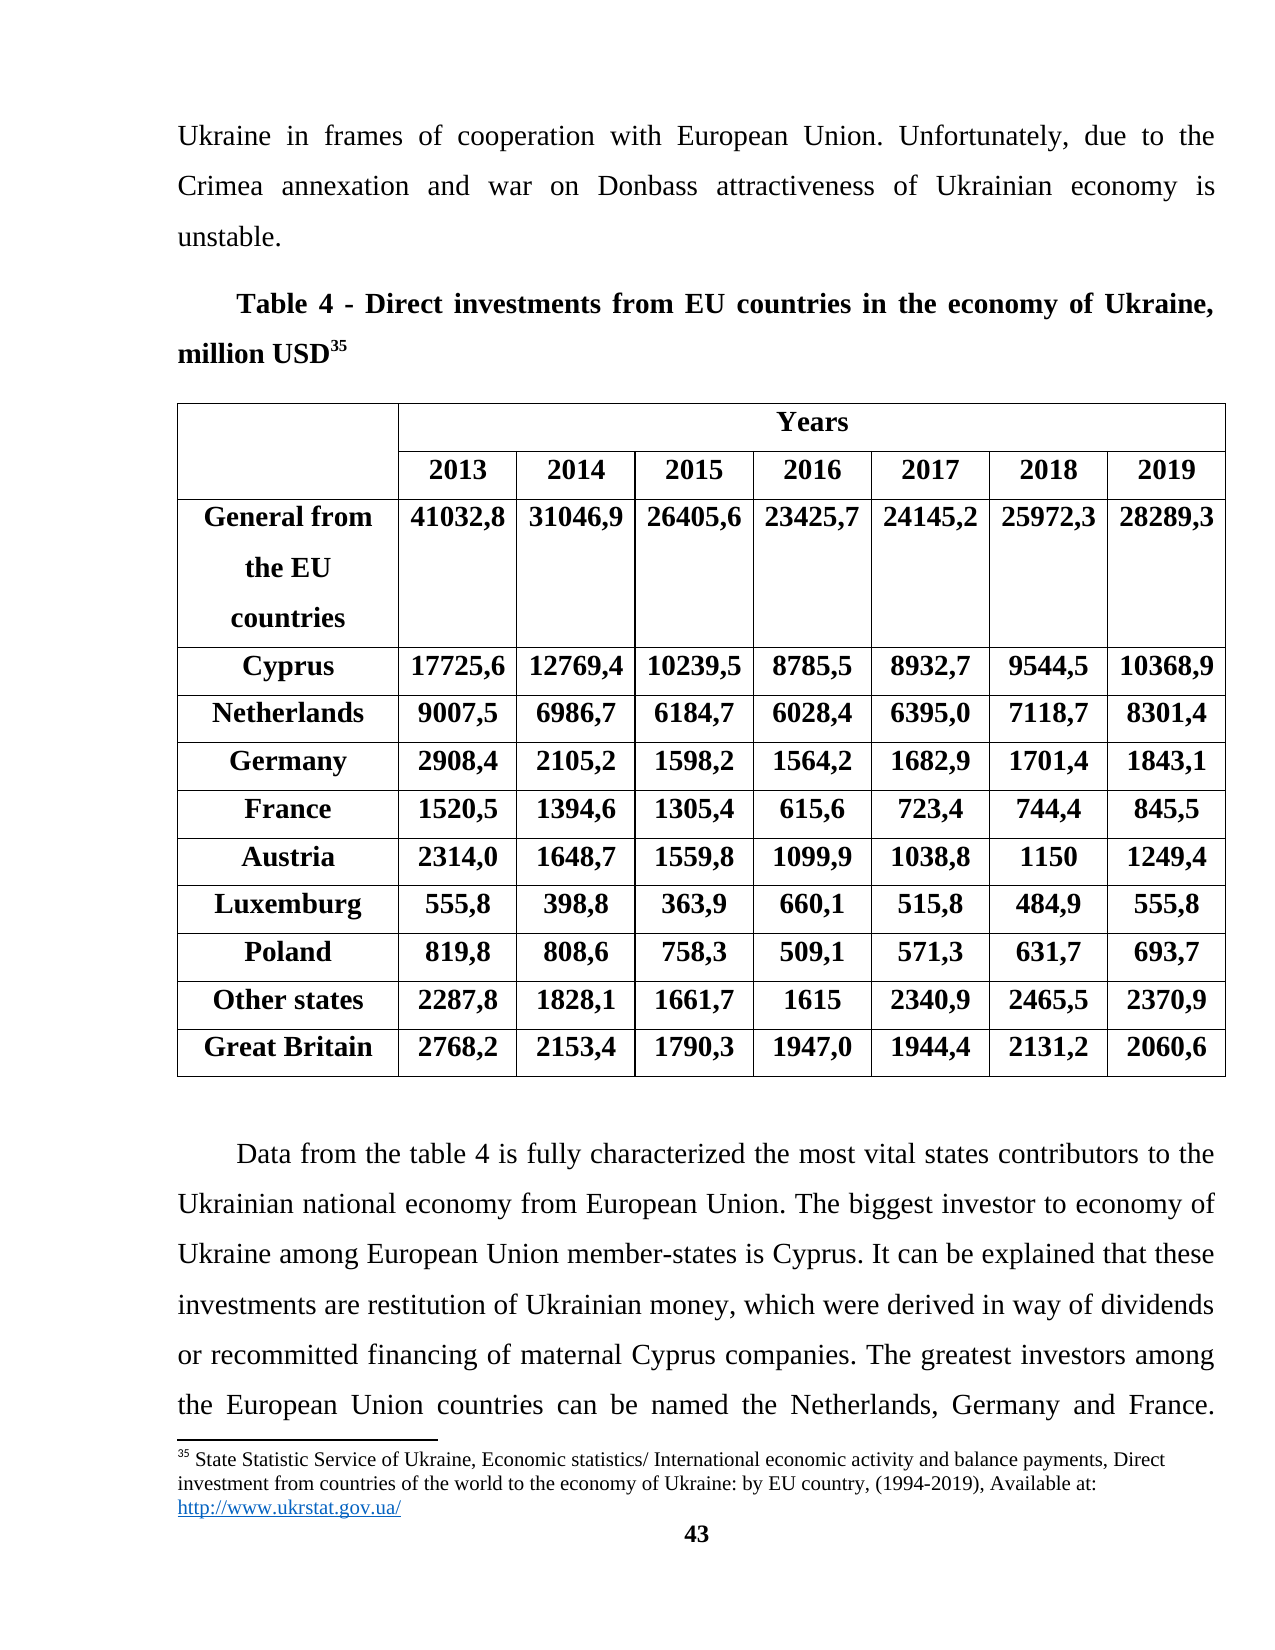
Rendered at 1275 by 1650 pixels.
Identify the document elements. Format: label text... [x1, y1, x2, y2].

table_cell 31046,9 [517, 500, 634, 647]
table_cell 2014 [517, 452, 634, 498]
table_cell 10368,9 [1108, 648, 1225, 694]
table_cell Netherlands [178, 696, 398, 742]
text Table 4 - Direct investments from EU countries in the economy of Ukraine, million USD [177, 286, 1216, 369]
table_cell Austria [178, 839, 398, 885]
table_cell 17725,6 [399, 648, 516, 694]
table_cell 744,4 [990, 791, 1107, 838]
table_cell 2465,5 [990, 982, 1107, 1028]
table_cell 819,8 [399, 934, 516, 981]
table_cell 571,3 [872, 934, 989, 981]
table_cell 1099,9 [754, 839, 871, 885]
table_cell 555,8 [1108, 886, 1225, 933]
table_cell 1520,5 [399, 791, 516, 838]
table_cell Other states [178, 982, 398, 1028]
table_cell 12769,4 [517, 648, 634, 694]
table_cell 23425,7 [754, 500, 871, 647]
table_cell 2019 [1108, 452, 1225, 498]
table_cell Cyprus [178, 648, 398, 694]
table_cell 6028,4 [754, 696, 871, 742]
table_cell 8301,4 [1108, 696, 1225, 742]
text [177, 1136, 1216, 1421]
table_header [178, 404, 398, 498]
table_cell 2017 [872, 452, 989, 498]
table_cell 509,1 [754, 934, 871, 981]
table_cell 2013 [399, 452, 516, 498]
table_cell 24145,2 [872, 500, 989, 647]
table_cell 2015 [636, 452, 753, 498]
table_cell 1305,4 [636, 791, 753, 838]
table_cell 1249,4 [1108, 839, 1225, 885]
table_cell 1843,1 [1108, 743, 1225, 790]
table_cell 8785,5 [754, 648, 871, 694]
table_cell 2131,2 [990, 1030, 1107, 1076]
table_cell 845,5 [1108, 791, 1225, 838]
table_cell 631,7 [990, 934, 1107, 981]
table_cell 1038,8 [872, 839, 989, 885]
table_cell Luxemburg [178, 886, 398, 933]
table_cell 25972,3 [990, 500, 1107, 647]
table_cell 10239,5 [636, 648, 753, 694]
table_cell 723,4 [872, 791, 989, 838]
table_cell 1790,3 [636, 1030, 753, 1076]
table_cell 2287,8 [399, 982, 516, 1028]
table_cell 2018 [990, 452, 1107, 498]
table_cell 41032,8 [399, 500, 516, 647]
table_cell 6395,0 [872, 696, 989, 742]
table_cell 808,6 [517, 934, 634, 981]
table_cell 1559,8 [636, 839, 753, 885]
table_header Years [399, 404, 1225, 451]
table_cell Poland [178, 934, 398, 981]
table_cell 9544,5 [990, 648, 1107, 694]
table_cell 398,8 [517, 886, 634, 933]
table_cell 758,3 [636, 934, 753, 981]
table_cell 484,9 [990, 886, 1107, 933]
table_cell 2153,4 [517, 1030, 634, 1076]
table_cell France [178, 791, 398, 838]
table_cell 515,8 [872, 886, 989, 933]
table_cell 2016 [754, 452, 871, 498]
table_cell 1564,2 [754, 743, 871, 790]
table_cell 1615 [754, 982, 871, 1028]
table_cell 1394,6 [517, 791, 634, 838]
table_cell 1682,9 [872, 743, 989, 790]
table_cell 6184,7 [636, 696, 753, 742]
table_cell Germany [178, 743, 398, 790]
table_cell 693,7 [1108, 934, 1225, 981]
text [177, 118, 1216, 252]
table_cell 2060,6 [1108, 1030, 1225, 1076]
table_cell 8932,7 [872, 648, 989, 694]
table_cell 660,1 [754, 886, 871, 933]
table_cell 2105,2 [517, 743, 634, 790]
table_cell 1661,7 [636, 982, 753, 1028]
table_cell 1828,1 [517, 982, 634, 1028]
table_cell 2340,9 [872, 982, 989, 1028]
table_cell 2908,4 [399, 743, 516, 790]
table_cell 9007,5 [399, 696, 516, 742]
table_cell 1648,7 [517, 839, 634, 885]
table_cell 555,8 [399, 886, 516, 933]
table_cell 1944,4 [872, 1030, 989, 1076]
table_cell 1598,2 [636, 743, 753, 790]
table_cell Great Britain [178, 1030, 398, 1076]
table_cell 7118,7 [990, 696, 1107, 742]
table_cell 2768,2 [399, 1030, 516, 1076]
table_cell 28289,3 [1108, 500, 1225, 647]
table_cell 2314,0 [399, 839, 516, 885]
table_cell General from the EU countries [178, 500, 398, 647]
table_cell 615,6 [754, 791, 871, 838]
table_cell 363,9 [636, 886, 753, 933]
table_cell 26405,6 [636, 500, 753, 647]
table_cell 2370,9 [1108, 982, 1225, 1028]
table_cell 1701,4 [990, 743, 1107, 790]
table_cell 1947,0 [754, 1030, 871, 1076]
table_cell 6986,7 [517, 696, 634, 742]
table_cell 1150 [990, 839, 1107, 885]
